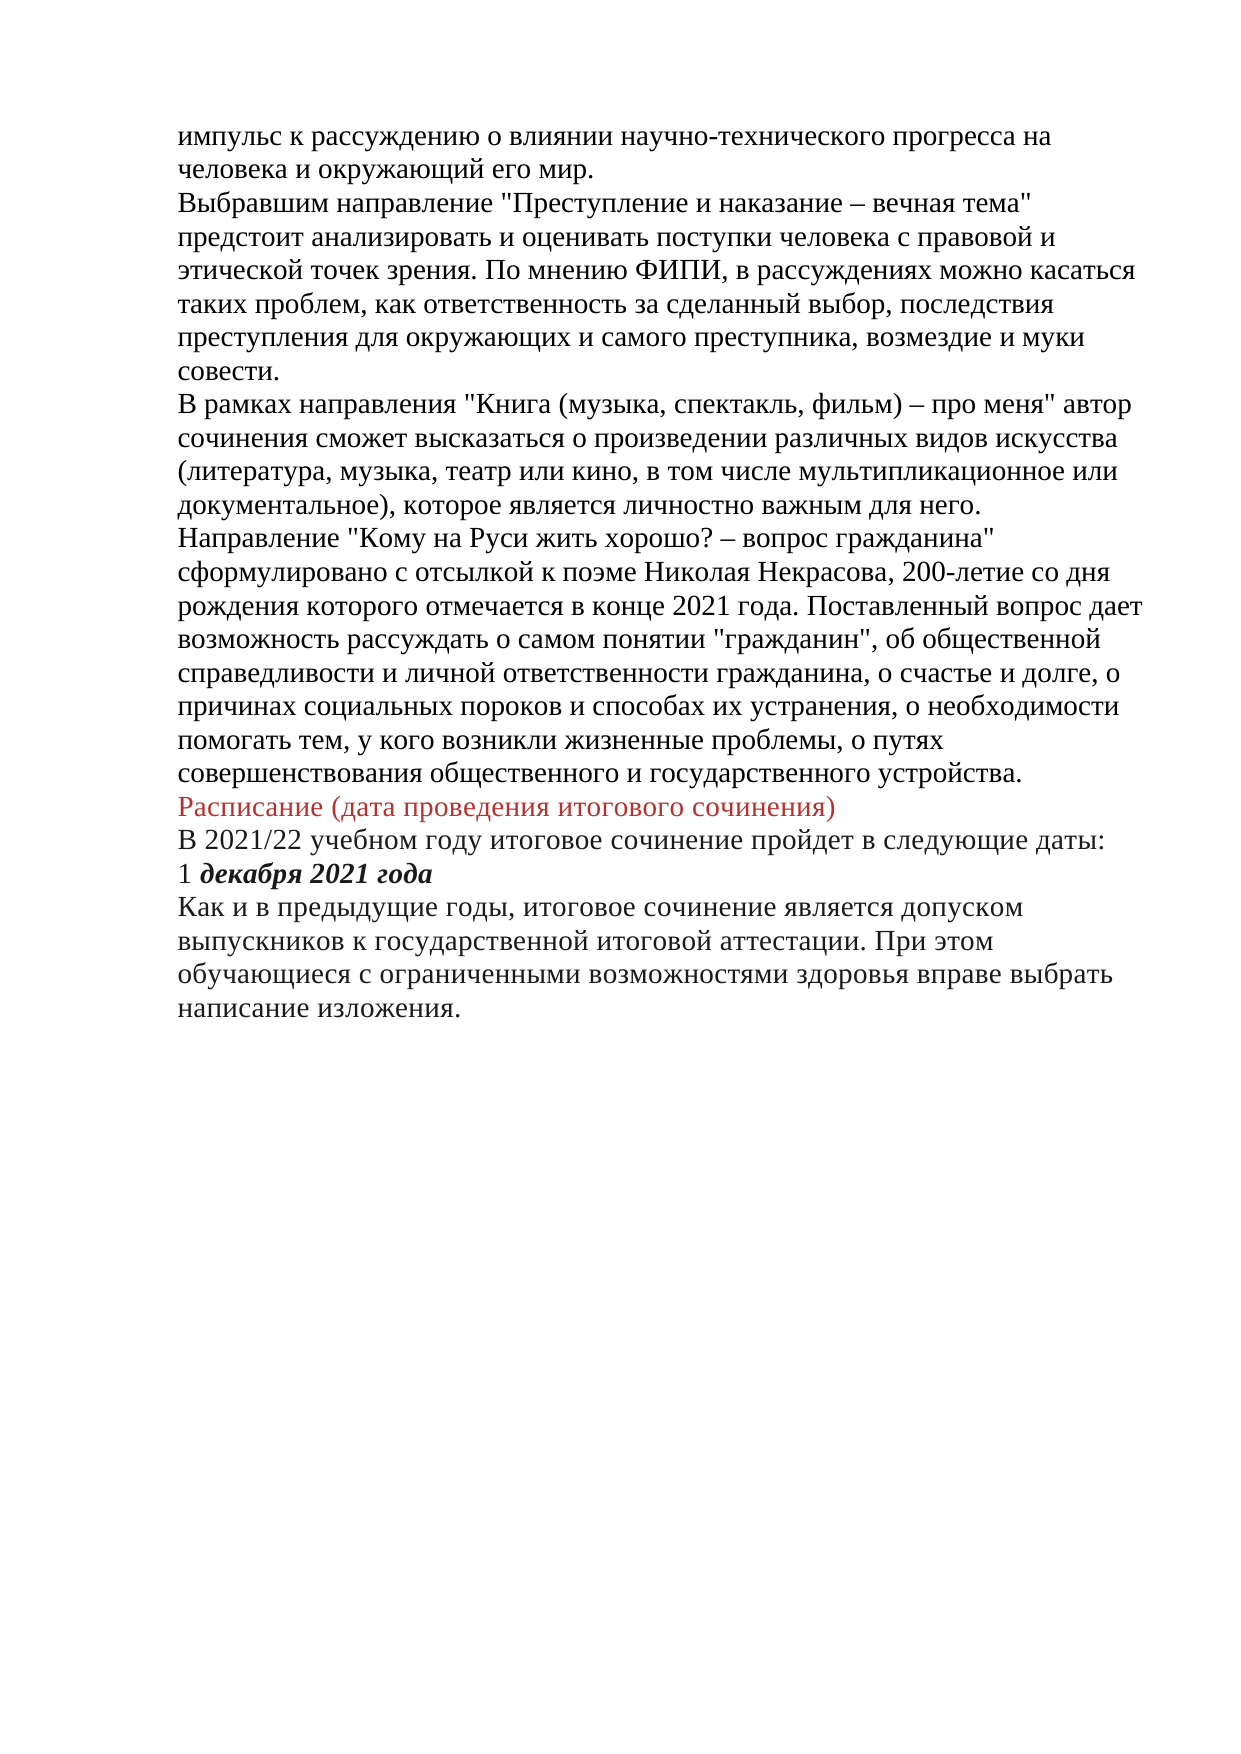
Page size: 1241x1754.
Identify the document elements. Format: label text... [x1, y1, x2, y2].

text Расписание (дата проведения итогового сочинения) [177, 789, 1152, 822]
text В рамках направления "Книга (музыка, спектакль, фильм) – про меня" автор сочинения сможет высказаться о произведении различных видов искусства (литература, музыка, театр или кино, в том числе мультипликационное или документальное), которое является личностно важным для него. [177, 386, 1152, 521]
text 1 декабря 2021 года [177, 856, 1152, 889]
text Выбравшим направление "Преступление и наказание – вечная тема" предстоит анализировать и оценивать поступки человека с правовой и этической точек зрения. По мнению ФИПИ, в рассуждениях можно касаться таких проблем, как ответственность за сделанный выбор, последствия преступления для окружающих и самого преступника, возмездие и муки совести. [177, 185, 1152, 386]
text Как и в предыдущие годы, итоговое сочинение является допуском выпускников к государственной итоговой аттестации. При этом обучающиеся с ограниченными возможностями здоровья вправе выбрать написание изложения. [177, 889, 1152, 1024]
text Направление "Кому на Руси жить хорошо? – вопрос гражданина" сформулировано с отсылкой к поэме Николая Некрасова, 200-летие со дня рождения которого отмечается в конце 2021 года. Поставленный вопрос дает возможность рассуждать о самом понятии "гражданин", об общественной справедливости и личной ответственности гражданина, о счастье и долге, о причинах социальных пороков и способах их устранения, о необходимости помогать тем, у кого возникли жизненные проблемы, о путях совершенствования общественного и государственного устройства. [177, 521, 1152, 789]
text В 2021/22 учебном году итоговое сочинение пройдет в следующие даты: [177, 822, 1152, 856]
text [177, 118, 1152, 185]
